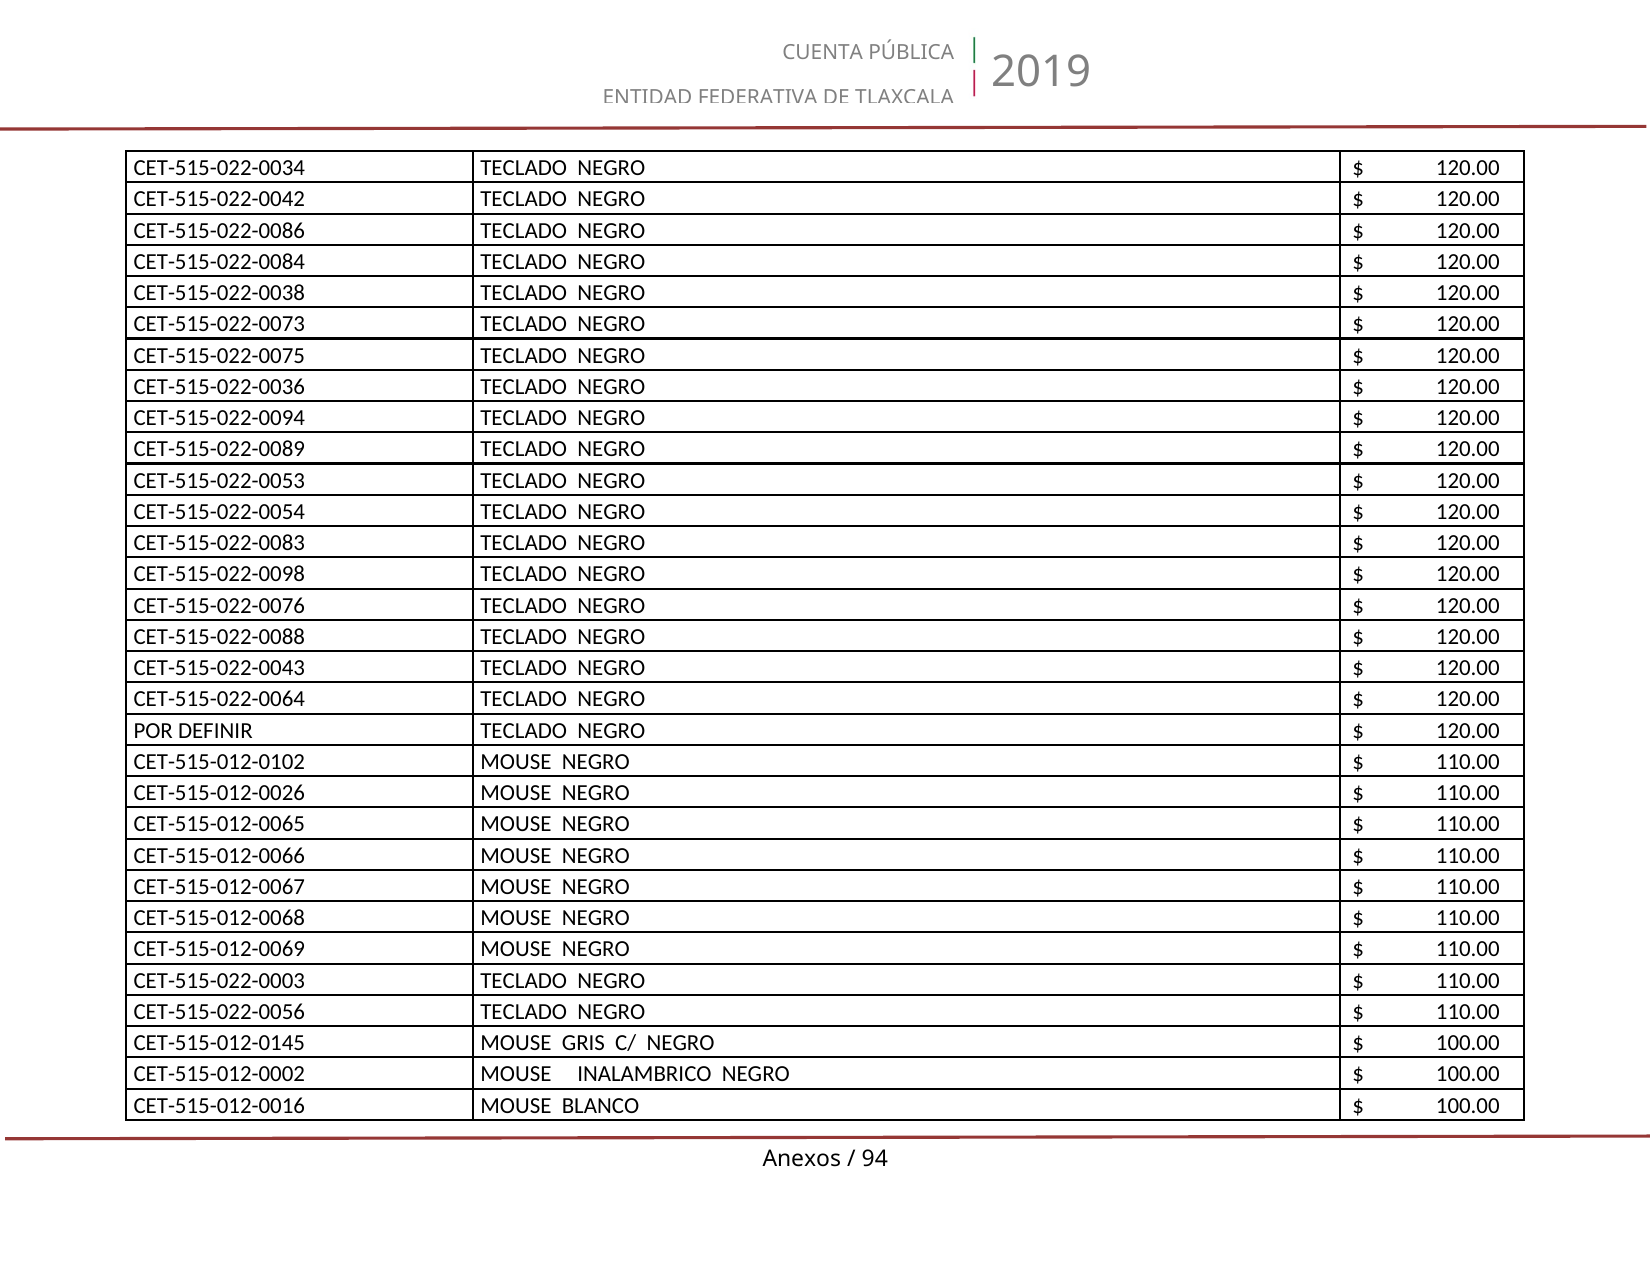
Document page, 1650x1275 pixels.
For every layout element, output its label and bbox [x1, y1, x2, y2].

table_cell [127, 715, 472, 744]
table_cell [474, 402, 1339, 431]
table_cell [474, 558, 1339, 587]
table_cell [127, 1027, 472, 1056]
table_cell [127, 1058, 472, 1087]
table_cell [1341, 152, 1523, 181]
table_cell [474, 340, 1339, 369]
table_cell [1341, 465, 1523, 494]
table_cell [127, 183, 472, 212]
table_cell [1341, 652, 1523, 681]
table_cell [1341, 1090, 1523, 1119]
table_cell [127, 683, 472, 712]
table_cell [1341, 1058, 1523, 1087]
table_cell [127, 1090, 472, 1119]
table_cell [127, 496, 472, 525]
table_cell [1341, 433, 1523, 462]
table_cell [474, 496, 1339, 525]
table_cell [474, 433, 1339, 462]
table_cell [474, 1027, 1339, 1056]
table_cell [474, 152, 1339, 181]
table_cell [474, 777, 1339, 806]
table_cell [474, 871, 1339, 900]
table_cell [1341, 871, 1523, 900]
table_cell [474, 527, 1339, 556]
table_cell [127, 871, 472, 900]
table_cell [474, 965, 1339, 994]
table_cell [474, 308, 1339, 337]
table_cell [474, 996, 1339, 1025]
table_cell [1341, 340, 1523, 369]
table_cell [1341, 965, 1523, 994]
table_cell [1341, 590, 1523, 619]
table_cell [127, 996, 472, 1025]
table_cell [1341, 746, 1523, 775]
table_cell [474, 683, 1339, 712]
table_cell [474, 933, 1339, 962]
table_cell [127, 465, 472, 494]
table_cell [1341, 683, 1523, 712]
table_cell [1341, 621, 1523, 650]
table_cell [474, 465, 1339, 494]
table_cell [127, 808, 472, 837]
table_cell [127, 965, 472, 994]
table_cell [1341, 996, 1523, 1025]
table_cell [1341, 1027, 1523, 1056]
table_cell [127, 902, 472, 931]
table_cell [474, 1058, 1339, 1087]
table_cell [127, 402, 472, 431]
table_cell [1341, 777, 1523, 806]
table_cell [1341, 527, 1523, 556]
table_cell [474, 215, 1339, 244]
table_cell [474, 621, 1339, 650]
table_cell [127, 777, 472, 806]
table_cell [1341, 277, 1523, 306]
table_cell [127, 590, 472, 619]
picture [968, 28, 985, 99]
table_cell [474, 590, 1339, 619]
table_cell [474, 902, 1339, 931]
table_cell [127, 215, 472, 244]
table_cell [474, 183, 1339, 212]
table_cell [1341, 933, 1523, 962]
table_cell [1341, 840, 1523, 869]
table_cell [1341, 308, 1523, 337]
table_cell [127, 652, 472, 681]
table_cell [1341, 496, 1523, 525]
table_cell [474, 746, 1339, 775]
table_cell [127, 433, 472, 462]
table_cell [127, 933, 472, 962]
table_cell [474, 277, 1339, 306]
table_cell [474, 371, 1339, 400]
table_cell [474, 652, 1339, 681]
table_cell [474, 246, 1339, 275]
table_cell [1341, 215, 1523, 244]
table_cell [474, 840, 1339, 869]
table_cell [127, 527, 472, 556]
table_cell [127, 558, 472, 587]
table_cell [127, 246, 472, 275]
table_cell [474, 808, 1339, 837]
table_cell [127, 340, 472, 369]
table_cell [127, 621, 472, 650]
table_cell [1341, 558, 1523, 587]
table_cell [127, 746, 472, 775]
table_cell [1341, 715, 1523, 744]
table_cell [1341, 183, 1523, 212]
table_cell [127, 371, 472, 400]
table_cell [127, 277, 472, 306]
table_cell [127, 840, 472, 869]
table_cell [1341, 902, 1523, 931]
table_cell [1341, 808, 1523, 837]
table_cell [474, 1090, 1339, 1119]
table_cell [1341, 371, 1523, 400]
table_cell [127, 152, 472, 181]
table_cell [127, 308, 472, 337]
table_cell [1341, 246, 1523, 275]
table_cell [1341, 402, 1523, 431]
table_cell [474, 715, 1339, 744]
